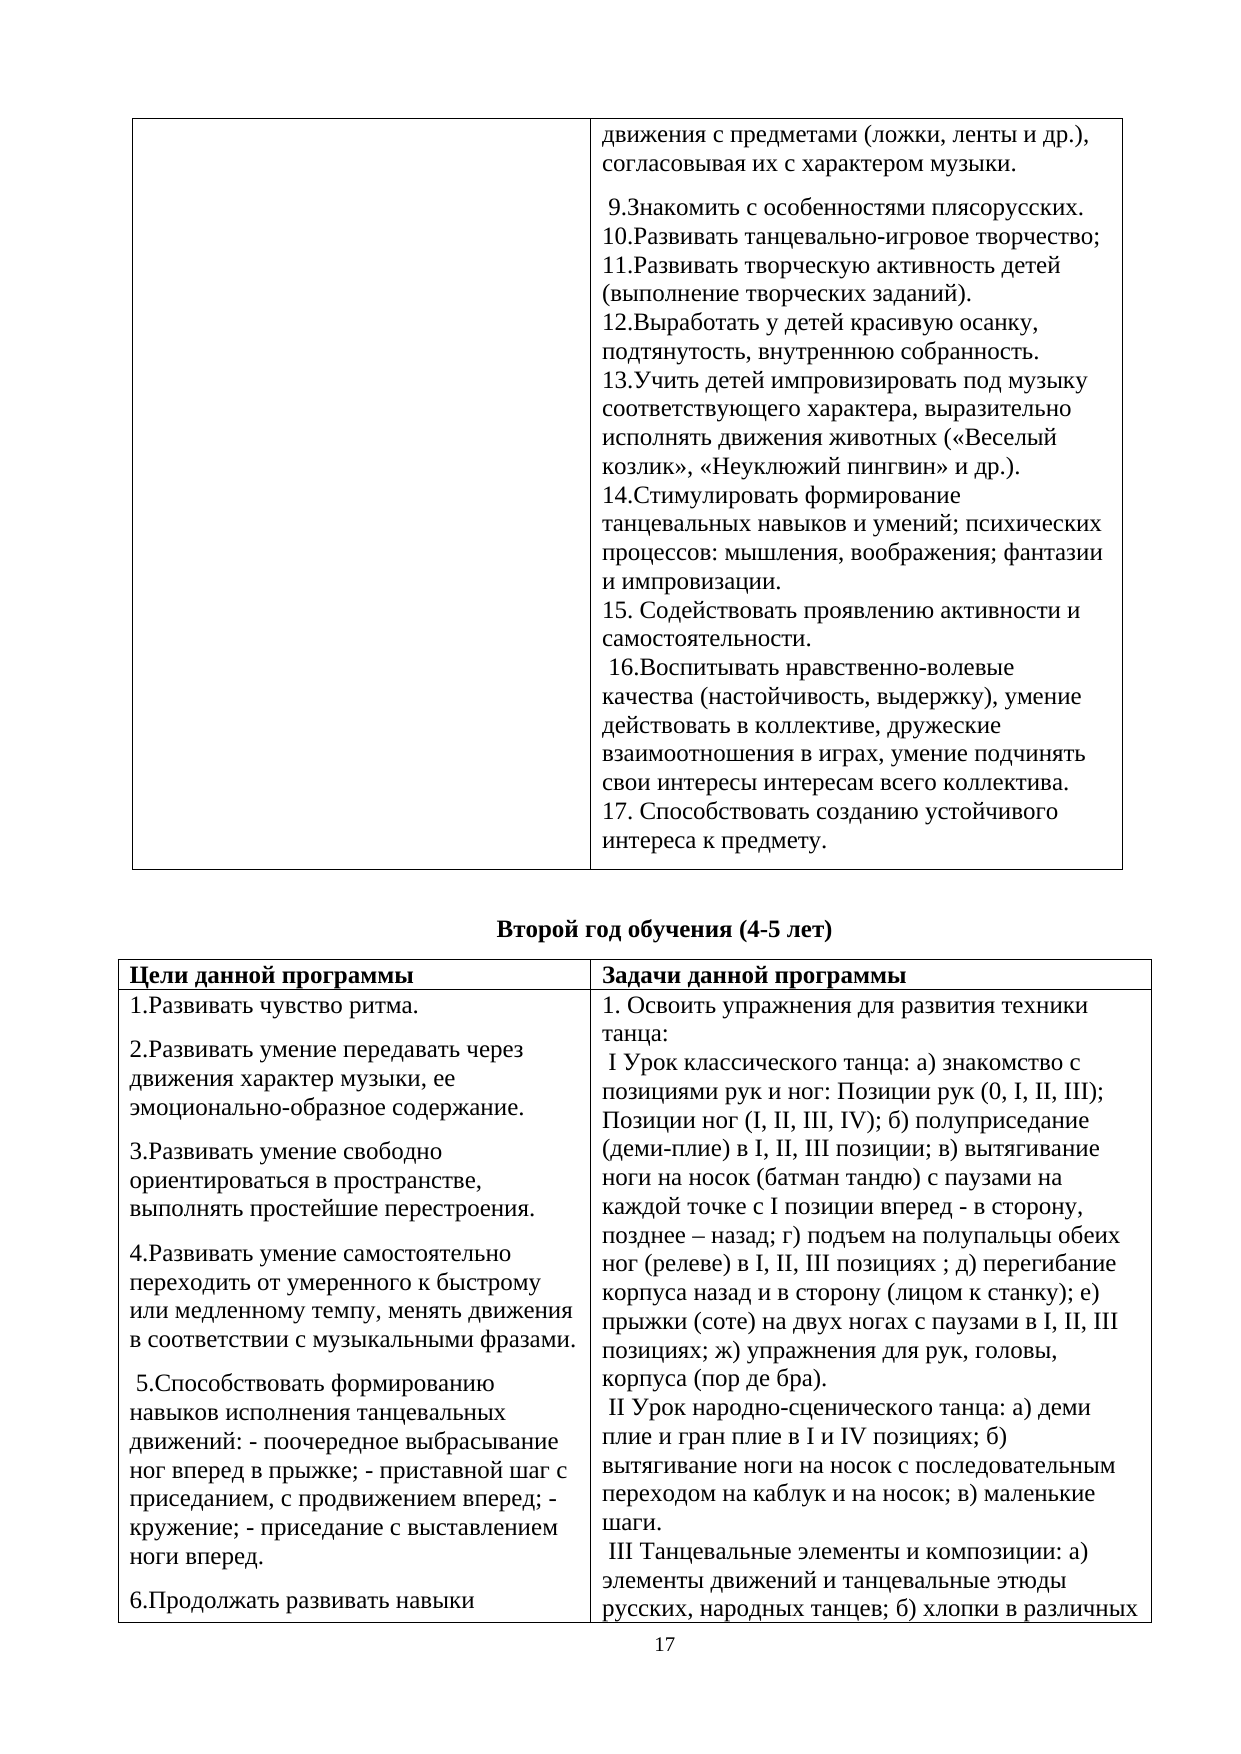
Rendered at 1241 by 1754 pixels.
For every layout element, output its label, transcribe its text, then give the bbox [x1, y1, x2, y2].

text Второй год обучения (4-5 лет) [177, 914, 1152, 943]
table_header Цели данной программы [119, 960, 590, 989]
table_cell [591, 119, 1122, 869]
table_header Задачи данной программы [591, 960, 1151, 989]
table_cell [591, 990, 1151, 1622]
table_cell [133, 119, 590, 869]
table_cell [119, 990, 590, 1622]
